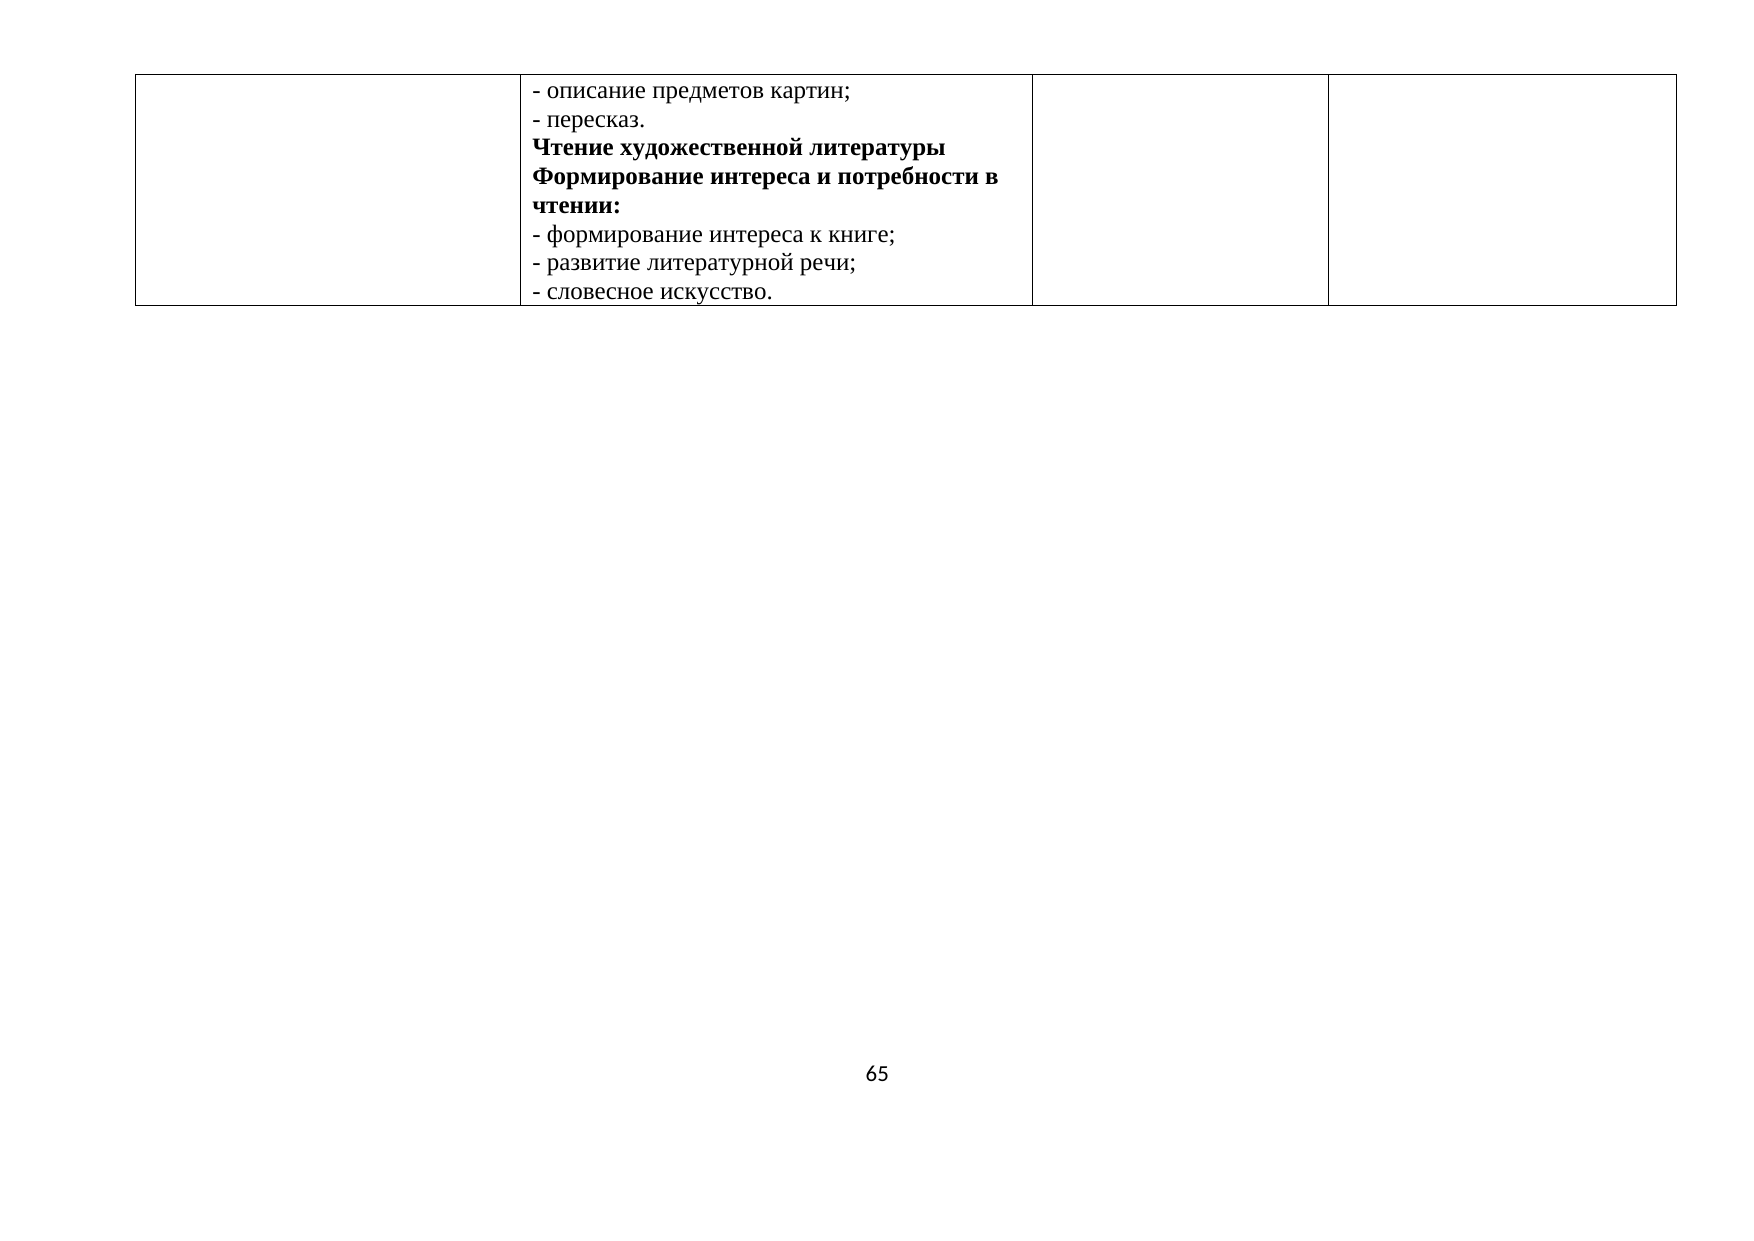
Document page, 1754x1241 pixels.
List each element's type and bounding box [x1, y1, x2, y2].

table_cell [136, 75, 520, 305]
table_cell [1329, 75, 1676, 305]
table_cell [1033, 75, 1328, 305]
table_cell [521, 75, 1032, 305]
